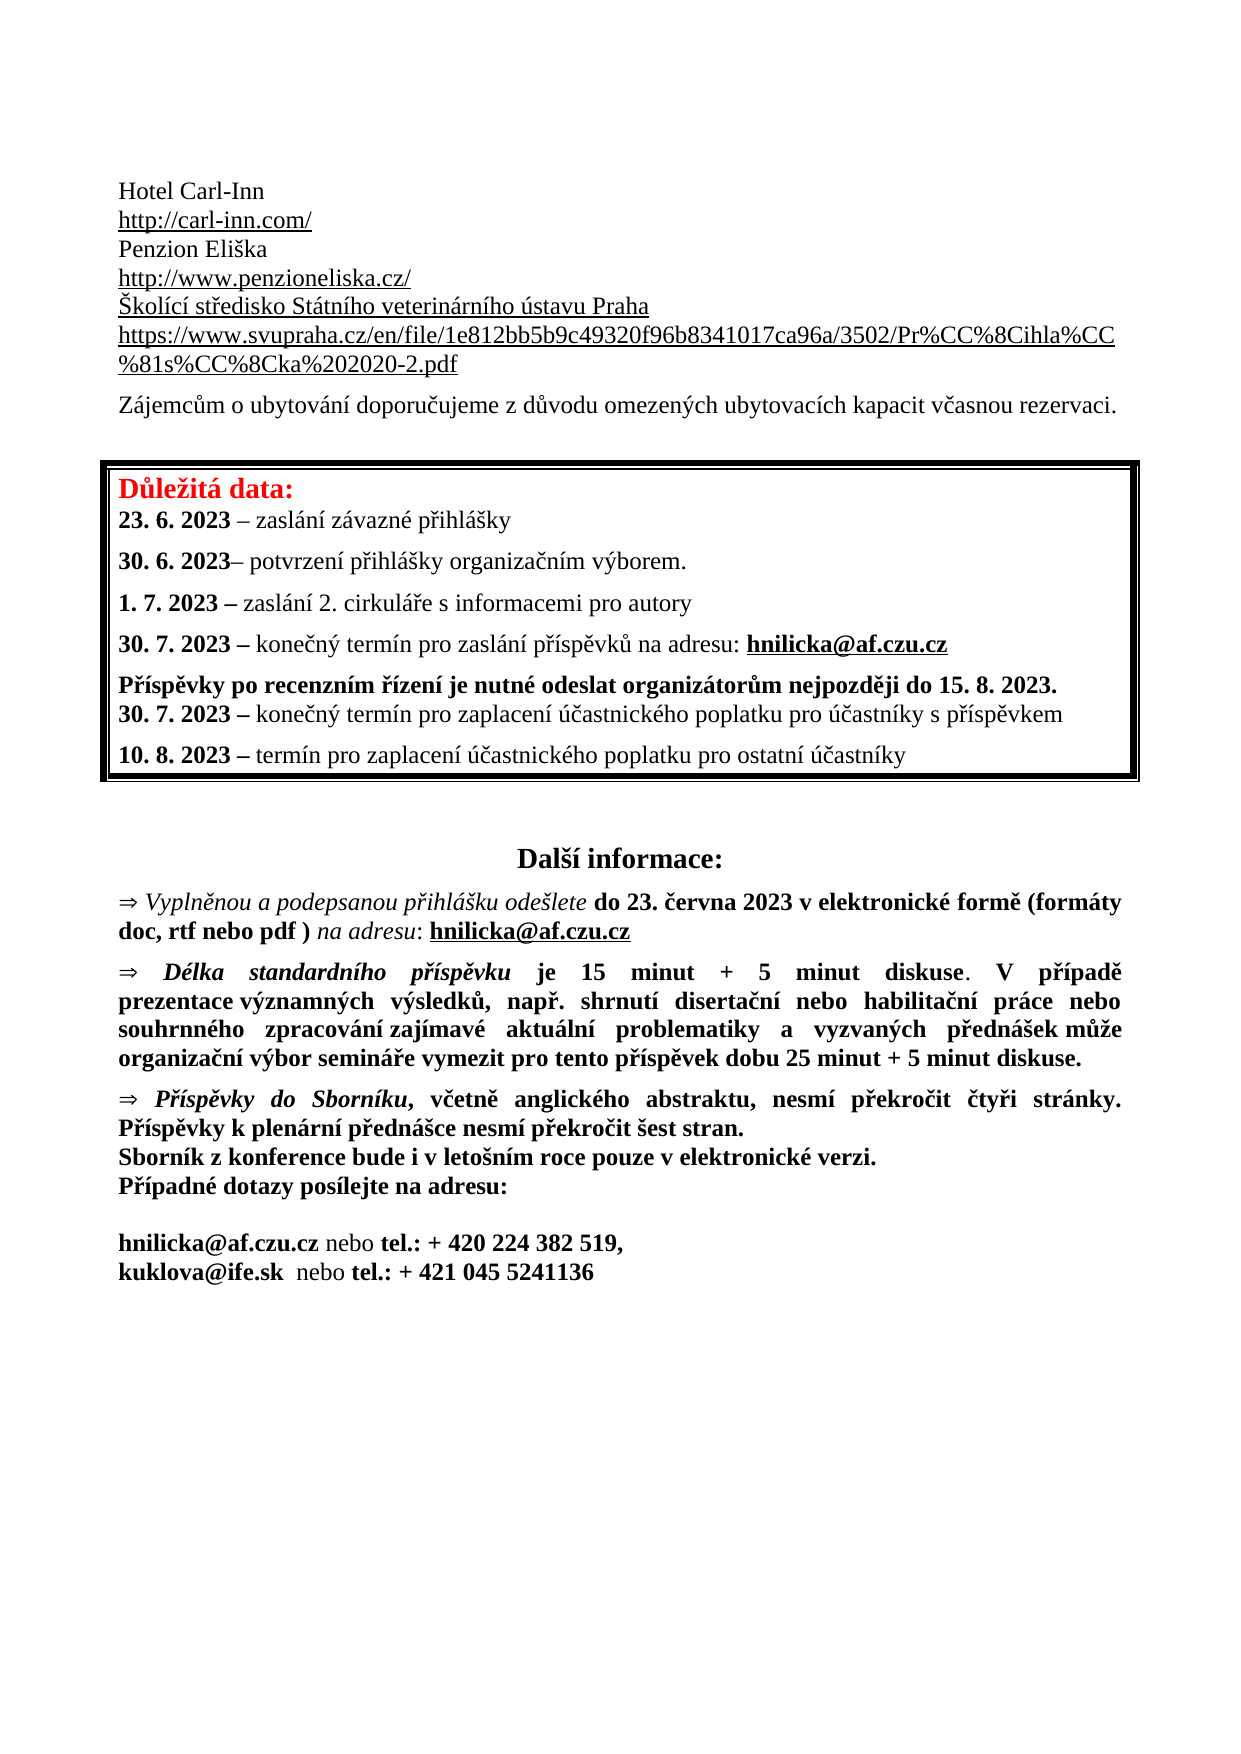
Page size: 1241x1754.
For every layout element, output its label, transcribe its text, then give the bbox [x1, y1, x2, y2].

text 30. 6. 2023– potvrzení přihlášky organizačním výborem. [110, 535, 1130, 575]
text Délka standardního příspěvku je 15 minut + 5 minut diskuse. V případě prezentace významných výsledků, např. shrnutí disertační nebo habilitační práce nebo souhrnného zpracování zajímavé aktuální problematiky a vyzvaných přednášek může organizační výbor semináře vymezit pro tento příspěvek dobu 25 minut + 5 minut diskuse. [118, 957, 1122, 1072]
text http://www.penzioneliska.cz/ [118, 263, 1122, 291]
text Případné dotazy posílejte na adresu: [118, 1171, 1122, 1199]
text 30. 7. 2023 – konečný termín pro zaslání příspěvků na adresu: hnilicka@af.czu.cz [110, 617, 1130, 658]
text hnilicka@af.czu.cz nebo tel.: + 420 224 382 519, [118, 1228, 1122, 1257]
text Penzion Eliška [118, 234, 1122, 263]
text Sborník z konference bude i v letošním roce pouze v elektronické verzi. [118, 1142, 1122, 1171]
text 10. 8. 2023 – termín pro zaplacení účastnického poplatku pro ostatní účastníky [110, 729, 1130, 773]
text Příspěvky do Sborníku, včetně anglického abstraktu, nesmí překročit čtyři stránky. Příspěvky k plenární přednášce nesmí překročit šest stran. [118, 1084, 1122, 1142]
text Hotel Carl-Inn [118, 176, 1122, 205]
text Důležitá data: [110, 470, 1130, 505]
text Další informace: [118, 841, 1122, 874]
text 23. 6. 2023 – zaslání závazné přihlášky [118, 505, 1122, 534]
text Vyplněnou a podepsanou přihlášku odešlete do 23. června 2023 v elektronické formě (formáty doc, rtf nebo pdf ) na adresu: hnilicka@af.czu.cz [118, 887, 1122, 944]
text https://www.svupraha.cz/en/file/1e812bb5b9c49320f96b8341017ca96a/3502/Pr%CC%8Cihla%CC%81s%CC%8Cka%202020-2.pdf [118, 320, 1122, 378]
text 1. 7. 2023 – zaslání 2. cirkuláře s informacemi pro autory [110, 576, 1130, 616]
text Školící středisko Státního veterinárního ústavu Praha [118, 291, 1122, 320]
text kuklova@ife.sk nebo tel.: + 421 045 5241136 [118, 1257, 1122, 1286]
text Příspěvky po recenzním řízení je nutné odeslat organizátorům nejpozději do 15. 8. 2023. 30. 7. 2023 – konečný termín pro zaplacení účastnického poplatku pro účastníky s příspěvkem [110, 659, 1130, 728]
text Zájemcům o ubytování doporučujeme z důvodu omezených ubytovacích kapacit včasnou rezervaci. [118, 390, 1122, 419]
text http://carl-inn.com/ [118, 205, 1122, 234]
